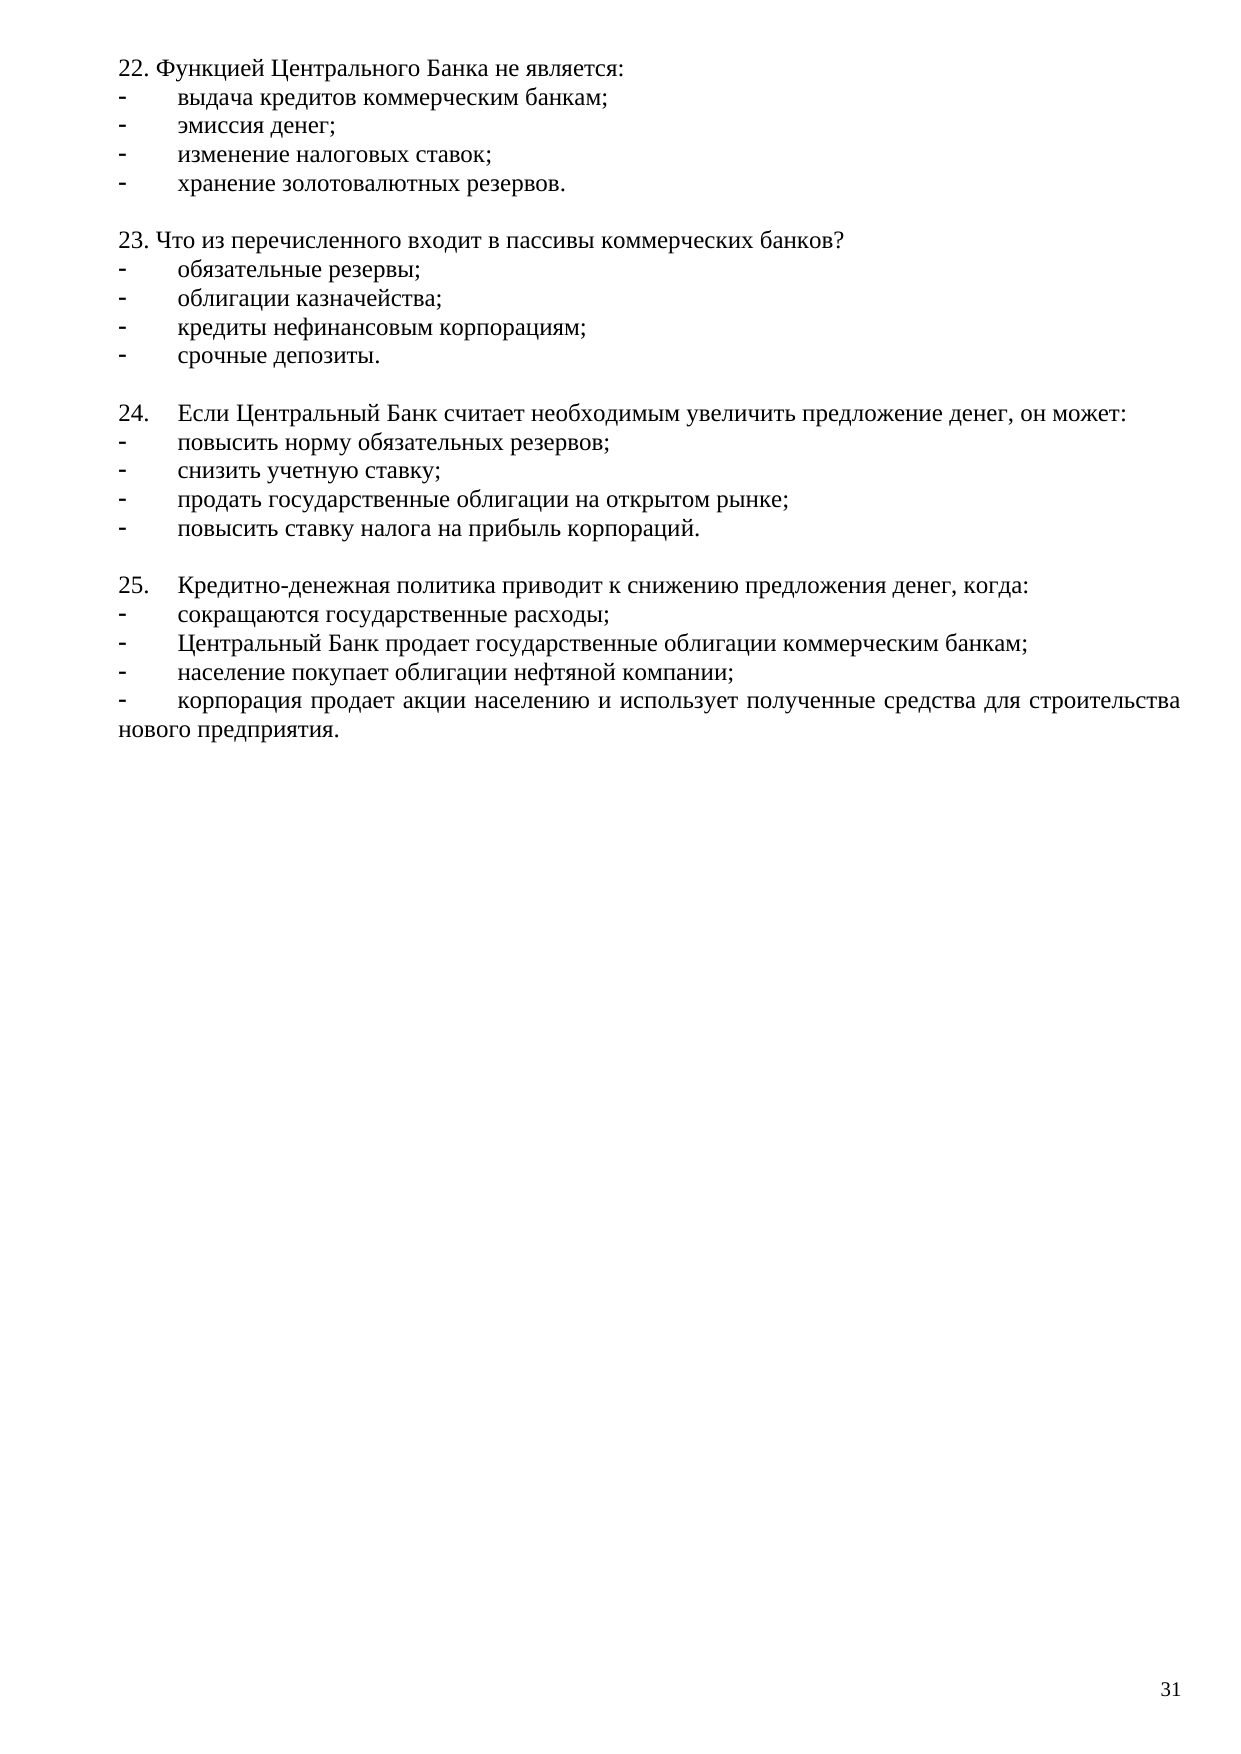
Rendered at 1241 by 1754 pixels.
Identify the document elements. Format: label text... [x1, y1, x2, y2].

list хранение золотовалютных резервов. [118, 168, 1181, 197]
text 22. Функцией Центрального Банка не является: [118, 53, 1181, 82]
list повысить норму обязательных резервов; [118, 427, 1181, 456]
list сокращаются государственные расходы; [118, 599, 1181, 628]
list срочные депозиты. [118, 341, 1181, 369]
list продать государственные облигации на открытом рынке; [118, 484, 1181, 513]
list облигации казначейства; [118, 283, 1181, 312]
list население покупает облигации нефтяной компании; [118, 657, 1181, 686]
list выдача кредитов коммерческим банкам; [118, 82, 1181, 111]
text 25. Кредитно-денежная политика приводит к снижению предложения денег, когда: [118, 571, 1181, 599]
list кредиты нефинансовым корпорациям; [118, 312, 1181, 341]
list повысить ставку налога на прибыль корпораций. [118, 513, 1181, 542]
list эмиссия денег; [118, 111, 1181, 139]
list изменение налоговых ставок; [118, 139, 1181, 168]
text 23. Что из перечисленного входит в пассивы коммерческих банков? [118, 226, 1181, 254]
list Центральный Банк продает государственные облигации коммерческим банкам; [118, 628, 1181, 657]
list снизить учетную ставку; [118, 456, 1181, 484]
text 24. Если Центральный Банк считает необходимым увеличить предложение денег, он может: [118, 398, 1181, 427]
list обязательные резервы; [118, 254, 1181, 283]
list корпорация продает акции населению и использует полученные средства для строительства нового предприятия. [118, 686, 1181, 743]
